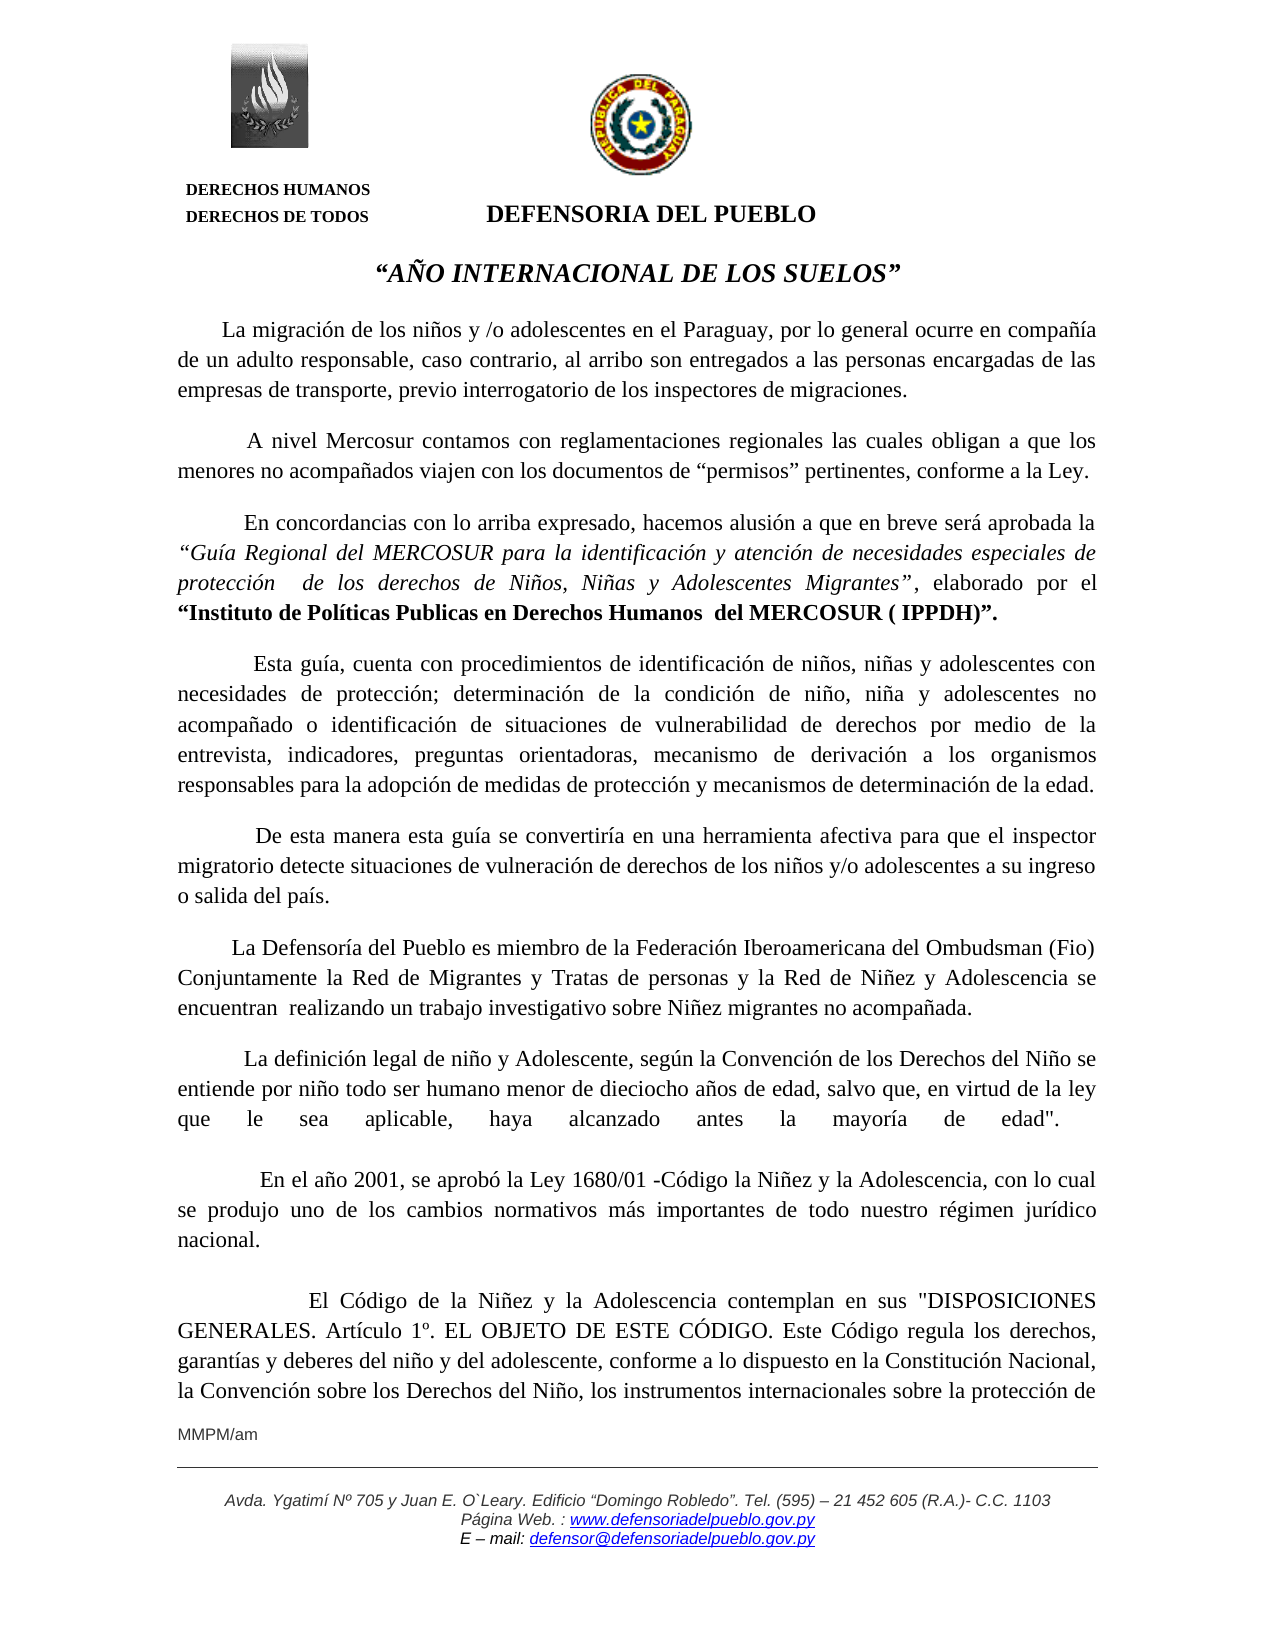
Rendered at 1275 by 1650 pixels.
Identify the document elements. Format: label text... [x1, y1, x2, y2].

text La Defensoría del Pueblo es miembro de la Federación Iberoamericana del Ombudsman (Fio) Conjuntamente la Red de Migrantes y Tratas de personas y la Red de Niñez y Adolescencia se encuentran realizando un trabajo investigativo sobre Niñez migrantes no acompañada. [177, 933, 1098, 1020]
text Esta guía, cuenta con procedimientos de identificación de niños, niñas y adolescentes con necesidades de protección; determinación de la condición de niño, niña y adolescentes no acompañado o identificación de situaciones de vulnerabilidad de derechos por medio de la entrevista, indicadores, preguntas orientadoras, mecanismo de derivación a los organismos responsables para la adopción de medidas de protección y mecanismos de determinación de la edad. [177, 650, 1098, 797]
text En concordancias con lo arriba expresado, hacemos alusión a que en breve será aprobada la “Guía Regional del MERCOSUR para la identificación y atención de necesidades especiales de protección de los derechos de Niños, Niñas y Adolescentes Migrantes”, elaborado por el “Instituto de Políticas Publicas en Derechos Humanos del MERCOSUR ( IPPDH)”. [177, 508, 1098, 626]
picture [561, 73, 718, 180]
text A nivel Mercosur contamos con reglamentaciones regionales las cuales obligan a que los menores no acompañados viajen con los documentos de “permisos” pertinentes, conforme a la Ley. [177, 427, 1098, 484]
text De esta manera esta guía se convertiría en una herramienta afectiva para que el inspector migratorio detecte situaciones de vulneración de derechos de los niños y/o adolescentes a su ingreso o salida del país. [177, 822, 1098, 909]
text La migración de los niños y /o adolescentes en el Paraguay, por lo general ocurre en compañía de un adulto responsable, caso contrario, al arribo son entregados a las personas encargadas de las empresas de transporte, previo interrogatorio de los inspectores de migraciones. [177, 316, 1098, 403]
